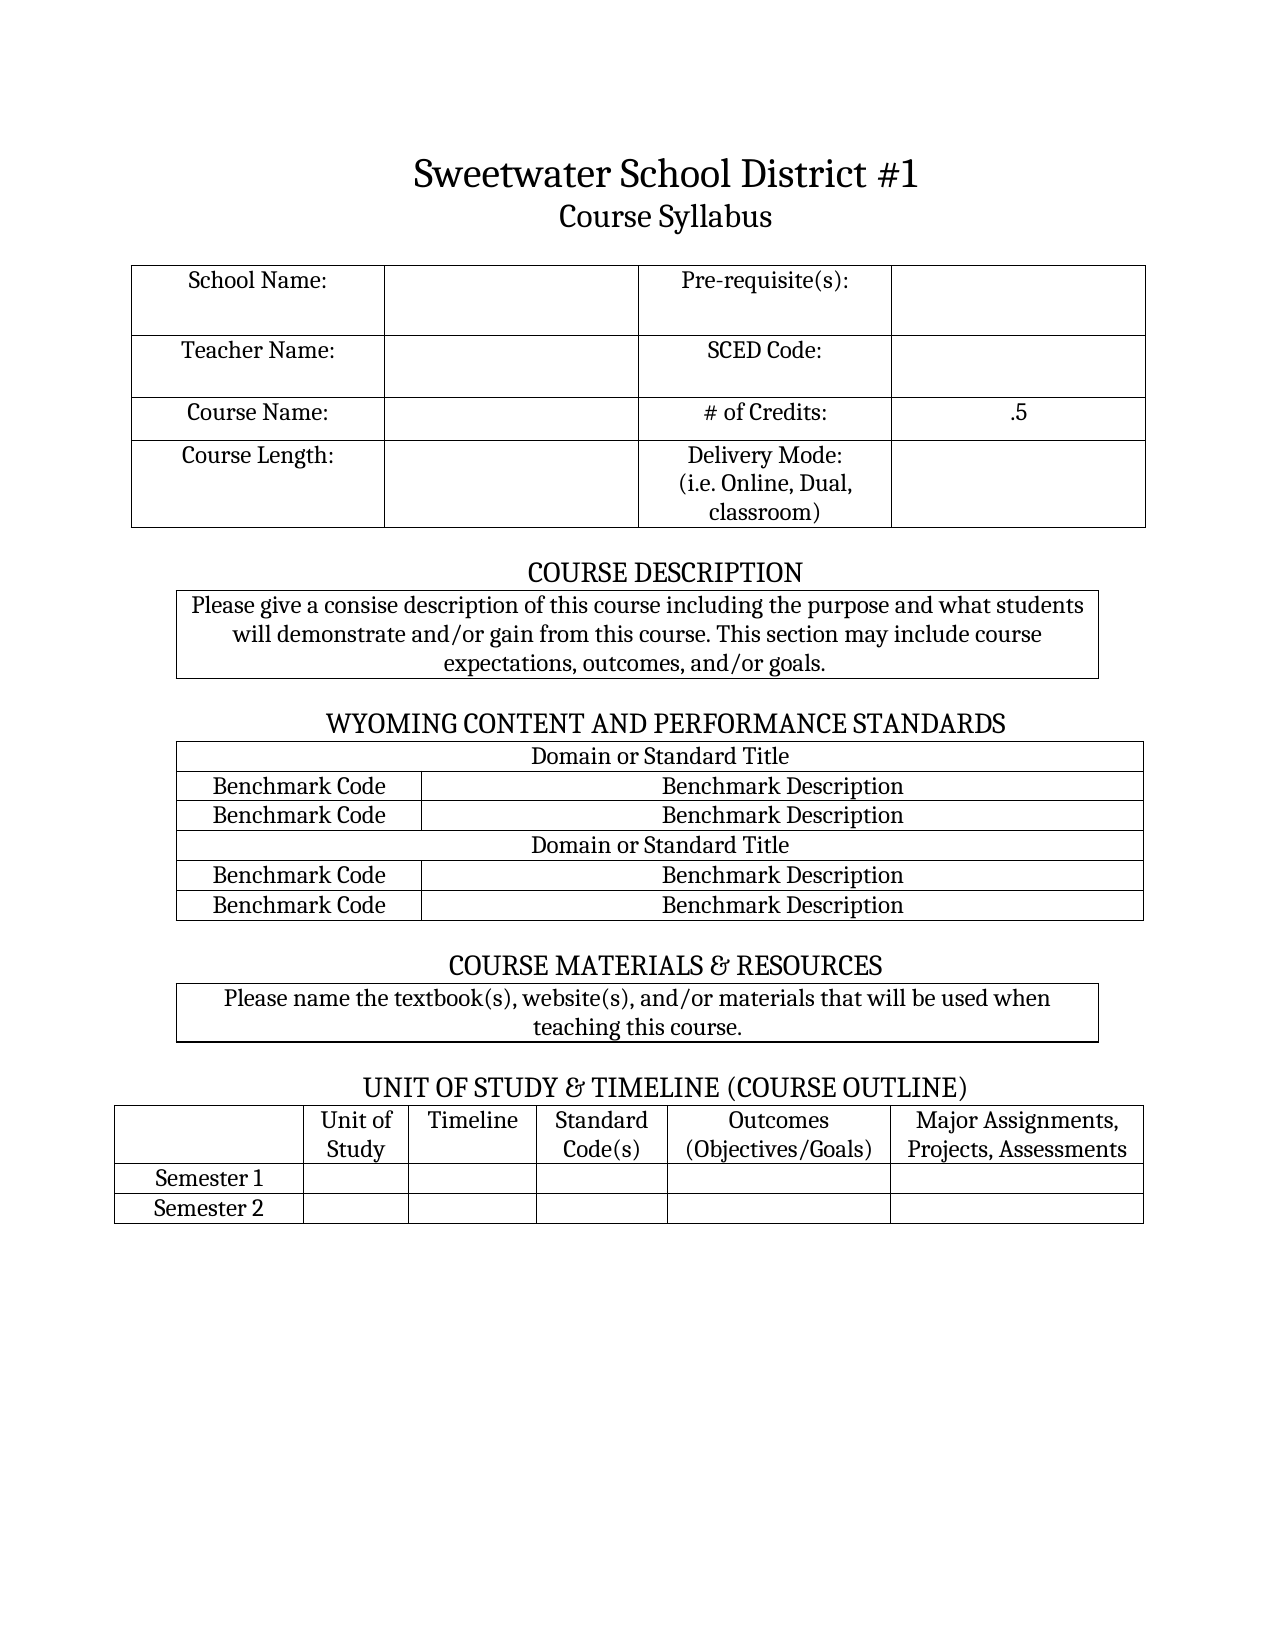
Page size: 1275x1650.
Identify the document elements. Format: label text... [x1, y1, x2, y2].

table_header Outcomes (Objectives/Goals) [668, 1106, 890, 1163]
text Course Syllabus [187, 198, 1144, 236]
text COURSE DESCRIPTION [187, 557, 1144, 590]
table_cell [385, 441, 638, 527]
table_header [892, 266, 1145, 335]
table_cell Benchmark Description [422, 801, 1143, 830]
table_header [115, 1106, 303, 1163]
text COURSE MATERIALS & RESOURCES [187, 949, 1144, 983]
table_cell Benchmark Code [177, 801, 421, 830]
table_cell [891, 1194, 1143, 1223]
table_cell [385, 398, 638, 439]
table_cell [409, 1194, 536, 1223]
table_cell Benchmark Code [177, 772, 421, 800]
table_cell [891, 1164, 1143, 1193]
table_header Timeline [409, 1106, 536, 1163]
table_cell [385, 336, 638, 397]
table_header Domain or Standard Title [177, 742, 1143, 771]
table_cell Benchmark Description [422, 772, 1143, 800]
table_cell Course Length: [132, 441, 384, 527]
table_cell [537, 1194, 667, 1223]
text Sweetwater School District #1 [187, 150, 1144, 198]
text UNIT OF STUDY & TIMELINE (COURSE OUTLINE) [187, 1071, 1144, 1105]
table_header Please give a consise description of this course including the purpose and what students will demonstrate and/or gain from this course. This section may include course expectations, outcomes, and/or goals. [177, 591, 1098, 677]
text WYOMING CONTENT AND PERFORMANCE STANDARDS [187, 707, 1144, 741]
table_cell Semester 1 [115, 1164, 303, 1193]
table_cell Domain or Standard Title [177, 831, 1143, 860]
table_cell # of Credits: [639, 398, 891, 439]
table_header Standard Code(s) [537, 1106, 667, 1163]
table_header [385, 266, 638, 335]
table_cell [304, 1164, 408, 1193]
table_header Pre-requisite(s): [639, 266, 891, 335]
table_header Please name the textbook(s), website(s), and/or materials that will be used when teaching this course. [177, 984, 1098, 1041]
table_cell [668, 1194, 890, 1223]
table_cell [537, 1164, 667, 1193]
table_cell Benchmark Code [177, 891, 421, 919]
table_header Major Assignments, Projects, Assessments [891, 1106, 1143, 1163]
table_header School Name: [132, 266, 384, 335]
table_cell Benchmark Description [422, 891, 1143, 919]
table_cell Benchmark Description [422, 861, 1143, 890]
table_cell [892, 398, 1145, 439]
table_cell Course Name: [132, 398, 384, 439]
table_cell Benchmark Code [177, 861, 421, 890]
table_cell [304, 1194, 408, 1223]
table_cell [892, 441, 1145, 527]
table_cell Semester 2 [115, 1194, 303, 1223]
table_cell SCED Code: [639, 336, 891, 397]
table_cell [409, 1164, 536, 1193]
table_cell [668, 1164, 890, 1193]
table_cell [892, 336, 1145, 397]
table_cell Teacher Name: [132, 336, 384, 397]
table_header Unit of Study [304, 1106, 408, 1163]
table_cell Delivery Mode: (i.e. Online, Dual, classroom) [639, 441, 891, 527]
